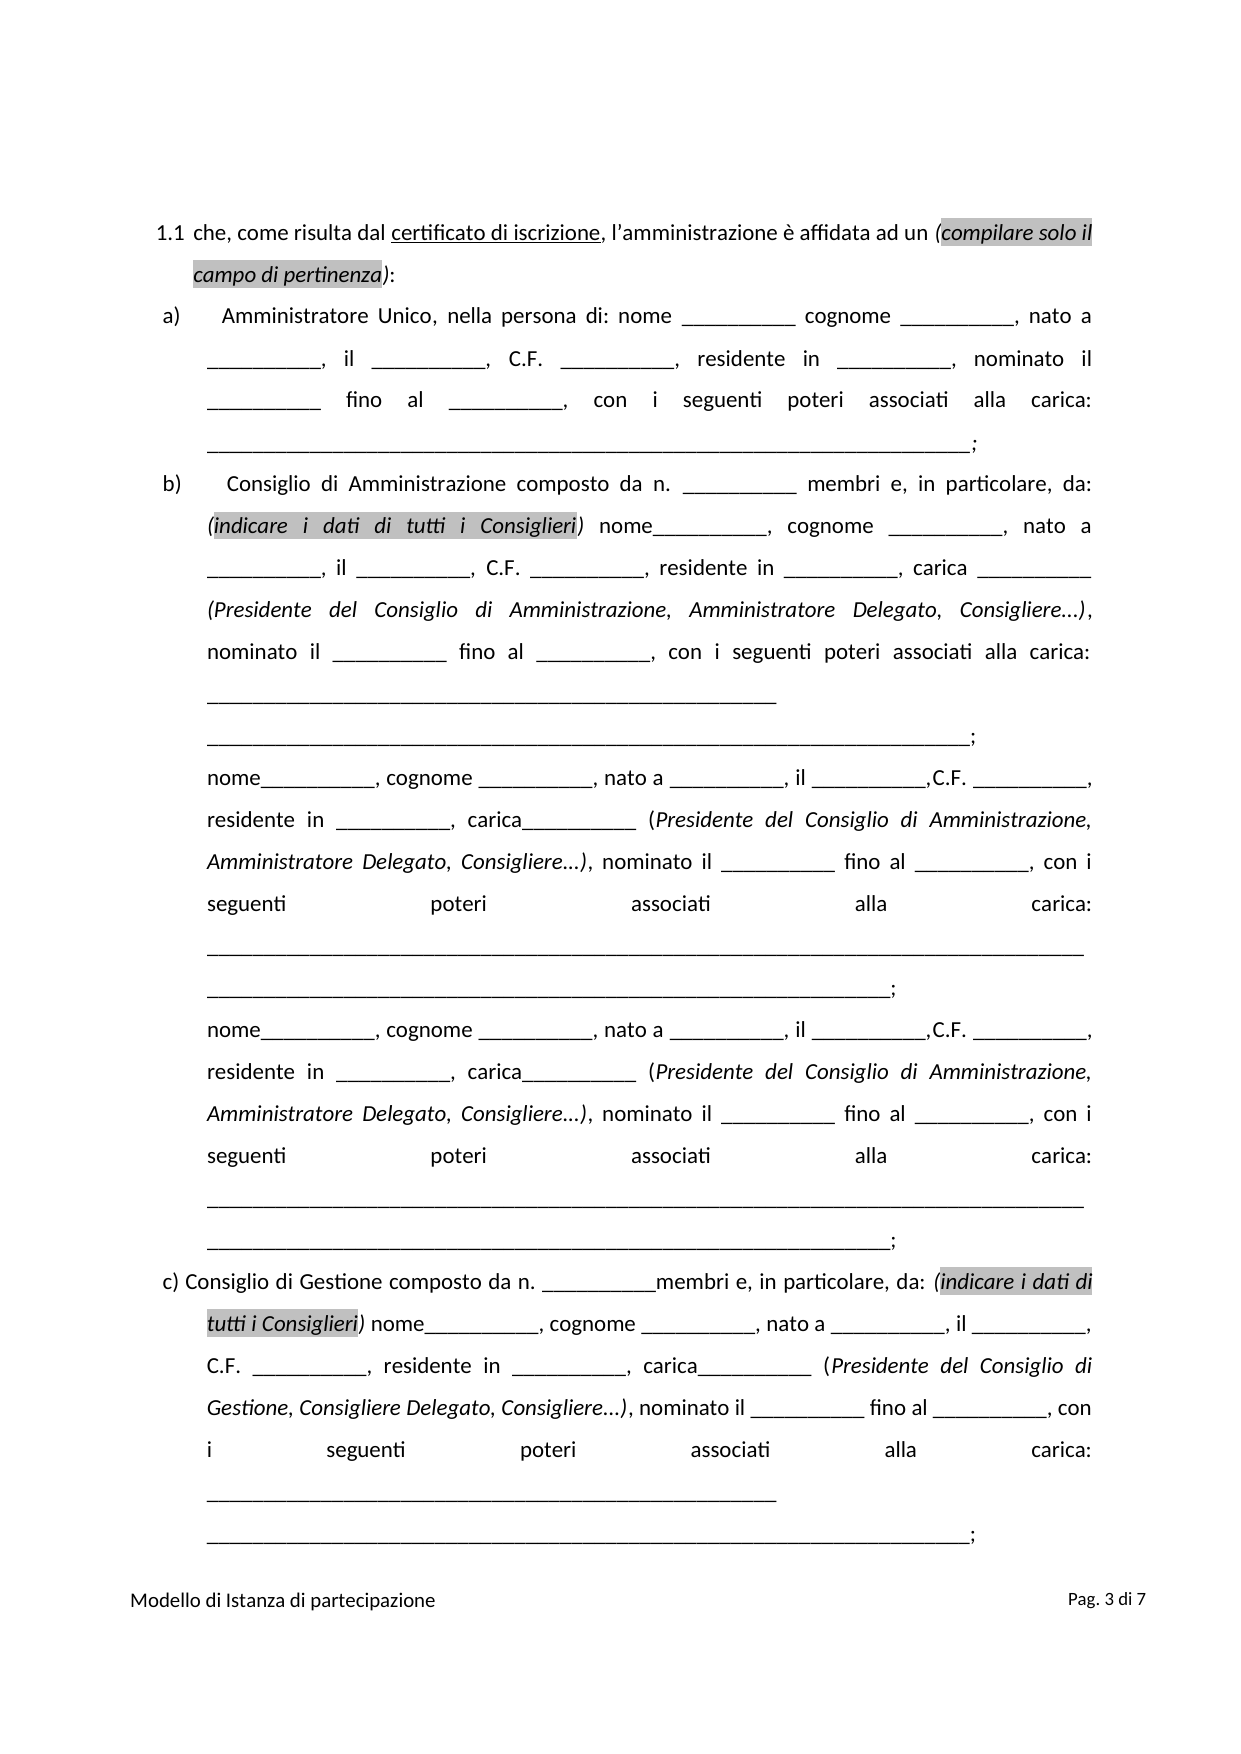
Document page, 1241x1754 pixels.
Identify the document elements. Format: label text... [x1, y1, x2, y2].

list che, come risulta dal certificato di iscrizione, l’amministrazione è affidata ad un (compilare solo il campo di pertinenza): [156, 218, 1092, 288]
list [162, 1267, 1092, 1547]
list Amministratore Unico, nella persona di: nome __________ cognome __________, nato a __________, il __________, C.F. __________, residente in __________, nominato il __________ fino al __________, con i seguenti poteri associati alla carica: ___________________________________________________________________; [162, 302, 1092, 456]
list Consiglio di Amministrazione composto da n. __________ membri e, in particolare, da: (indicare i dati di tutti i Consiglieri) nome__________, cognome __________, nato a __________, il __________, C.F. __________, residente in __________, carica __________ (Presidente del Consiglio di Amministrazione, Amministratore Delegato, Consigliere...), nominato il __________ fino al __________, con i seguenti poteri associati alla carica: __________________________________________________ ___________________________________________________________________; nome__________, cognome __________, nato a __________, il __________,C.F. __________, residente in __________, carica__________ (Presidente del Consiglio di Amministrazione, Amministratore Delegato, Consigliere...), nominato il __________ fino al __________, con i seguenti poteri associati alla carica: _________________________________________________________________________________________________________________________________________; [162, 469, 1092, 1001]
text nome__________, cognome __________, nato a __________, il __________,C.F. __________, residente in __________, carica__________ (Presidente del Consiglio di Amministrazione, Amministratore Delegato, Consigliere...), nominato il __________ fino al __________, con i seguenti poteri associati alla carica: _________________________________________________________________________________________________________________________________________; [207, 1015, 1092, 1253]
